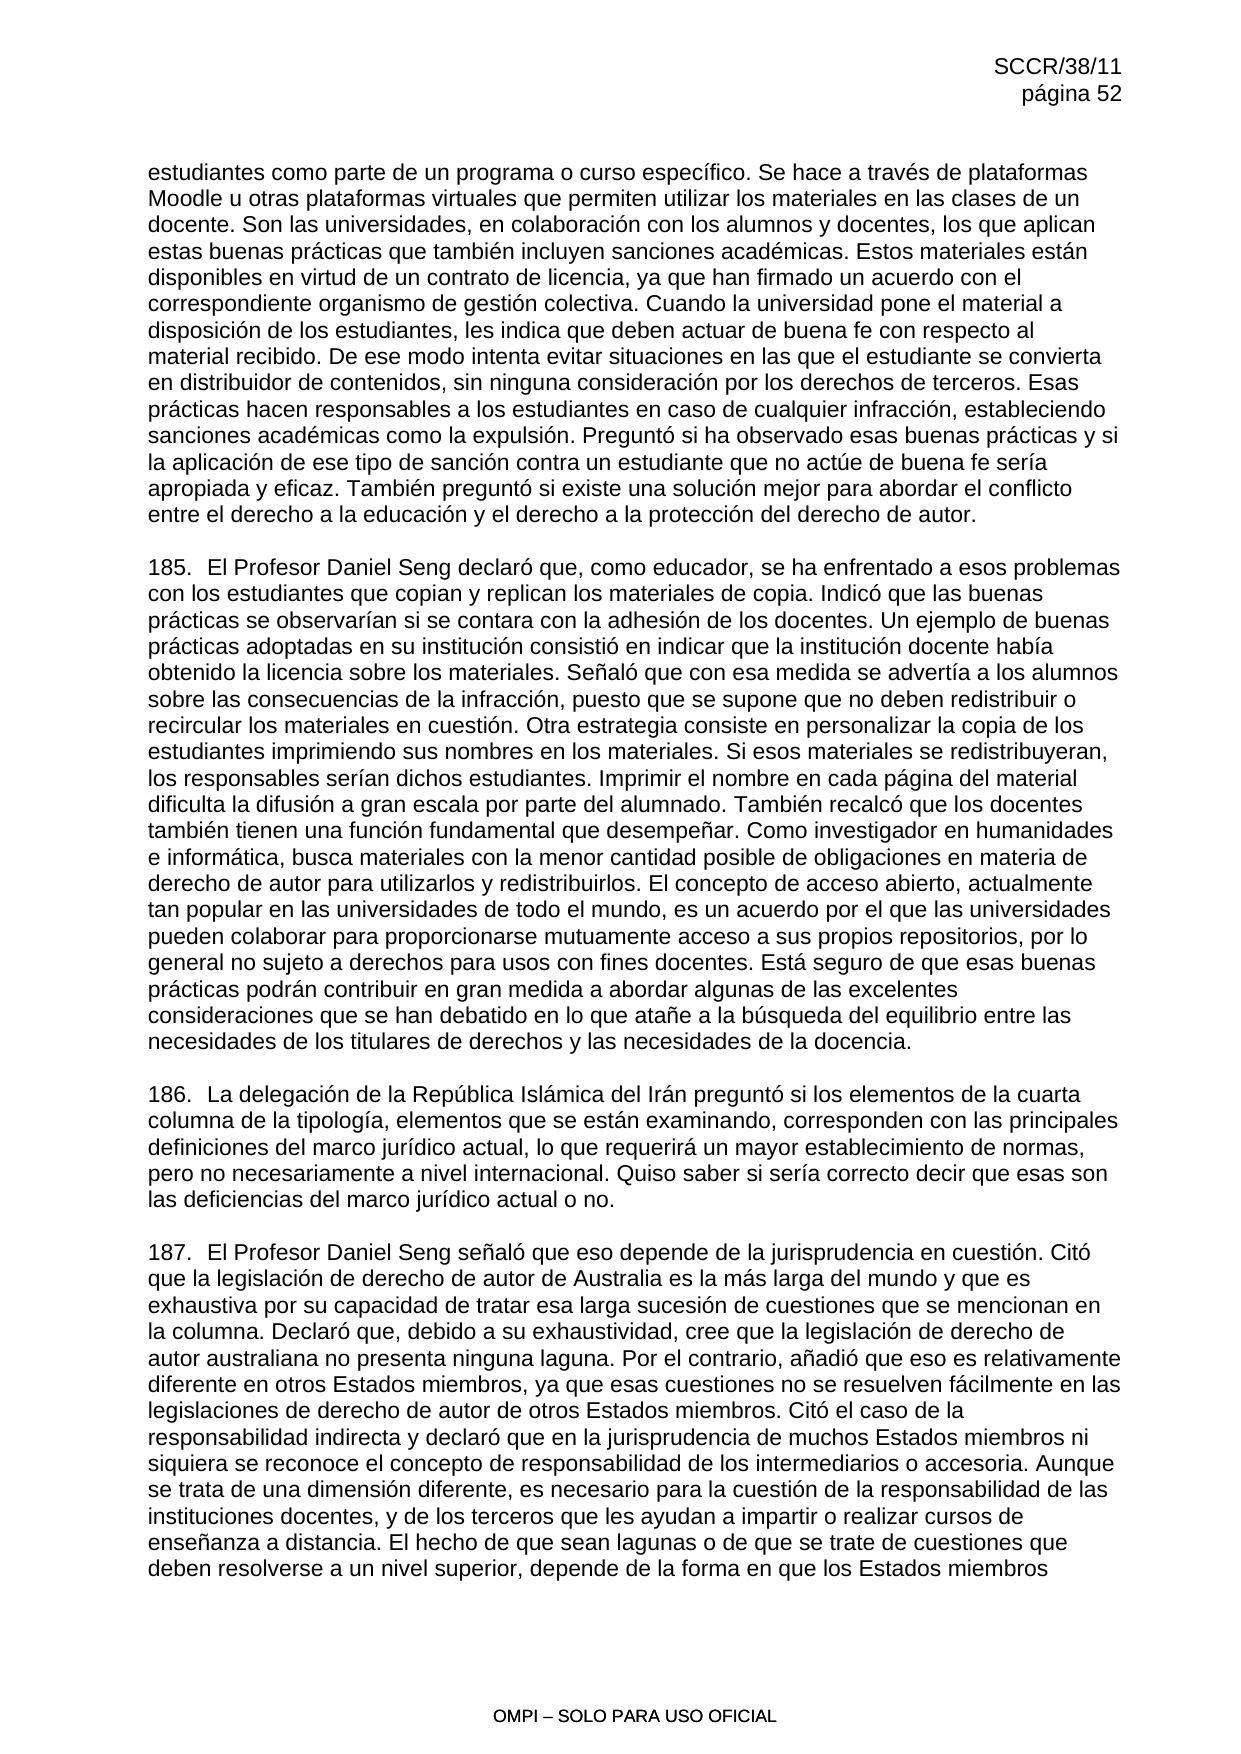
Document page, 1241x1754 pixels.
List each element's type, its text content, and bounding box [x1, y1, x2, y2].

list El Profesor Daniel Seng declaró que, como educador, se ha enfrentado a esos problemas con los estudiantes que copian y replican los materiales de copia. Indicó que las buenas prácticas se observarían si se contara con la adhesión de los docentes. Un ejemplo de buenas prácticas adoptadas en su institución consistió en indicar que la institución docente había obtenido la licencia sobre los materiales. Señaló que con esa medida se advertía a los alumnos sobre las consecuencias de la infracción, puesto que se supone que no deben redistribuir o recircular los materiales en cuestión. Otra estrategia consiste en personalizar la copia de los estudiantes imprimiendo sus nombres en los materiales. Si esos materiales se redistribuyeran, los responsables serían dichos estudiantes. Imprimir el nombre en cada página del material dificulta la difusión a gran escala por parte del alumnado. También recalcó que los docentes también tienen una función fundamental que desempeñar. Como investigador en humanidades e informática, busca materiales con la menor cantidad posible de obligaciones en materia de derecho de autor para utilizarlos y redistribuirlos. El concepto de acceso abierto, actualmente tan popular en las universidades de todo el mundo, es un acuerdo por el que las universidades pueden colaborar para proporcionarse mutuamente acceso a sus propios repositorios, por lo general no sujeto a derechos para usos con fines docentes. Está seguro de que esas buenas prácticas podrán contribuir en gran medida a abordar algunas de las excelentes consideraciones que se han debatido en lo que atañe a la búsqueda del equilibrio entre las necesidades de los titulares de derechos y las necesidades de la docencia. [148, 554, 1122, 1054]
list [148, 158, 1122, 527]
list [148, 1239, 1122, 1582]
list La delegación de la República Islámica del Irán preguntó si los elementos de la cuarta columna de la tipología, elementos que se están examinando, corresponden con las principales definiciones del marco jurídico actual, lo que requerirá un mayor establecimiento de normas, pero no necesariamente a nivel internacional. Quiso saber si sería correcto decir que esas son las deficiencias del marco jurídico actual o no. [148, 1081, 1122, 1213]
